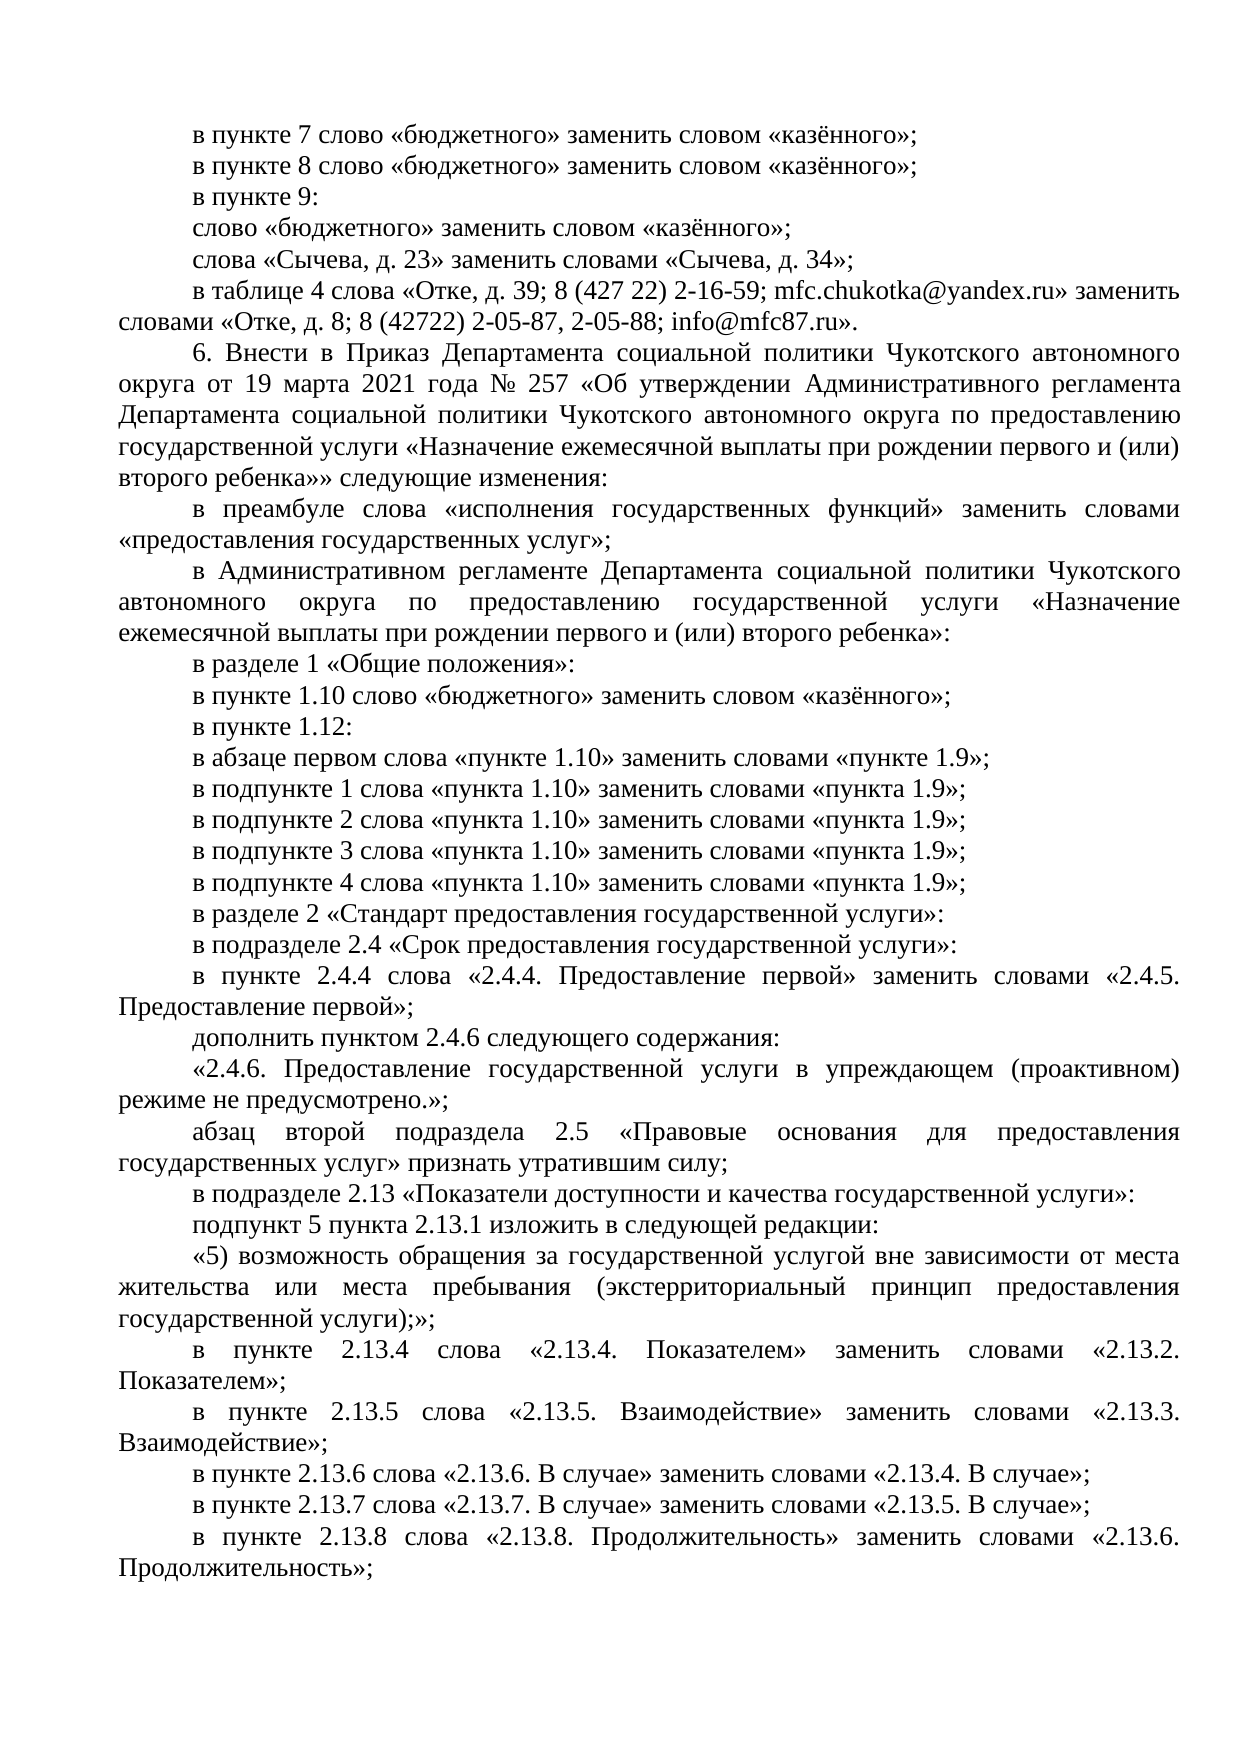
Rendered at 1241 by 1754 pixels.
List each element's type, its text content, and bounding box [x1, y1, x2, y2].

text в Административном регламенте Департамента социальной политики Чукотского автономного округа по предоставлению государственной услуги «Назначение ежемесячной выплаты при рождении первого и (или) второго ребенка»: [118, 554, 1181, 648]
text «5) возможность обращения за государственной услугой вне зависимости от места жительства или места пребывания (экстерриториальный принцип предоставления государственной услуги);»; [118, 1239, 1181, 1333]
text в подпункте 1 слова «пункта 1.10» заменить словами «пункта 1.9»; [118, 772, 1181, 803]
text в пункте 1.12: [118, 710, 1181, 741]
text в пункте 2.13.7 слова «2.13.7. В случае» заменить словами «2.13.5. В случае»; [118, 1488, 1181, 1520]
text 6. Внести в Приказ Департамента социальной политики Чукотского автономного округа от 19 марта 2021 года № 257 «Об утверждении Административного регламента Департамента социальной политики Чукотского автономного округа по предоставлению государственной услуги «Назначение ежемесячной выплаты при рождении первого и (или) второго ребенка»» следующие изменения: [118, 336, 1181, 492]
text слово «бюджетного» заменить словом «казённого»; [118, 212, 1181, 243]
text в пункте 1.10 слово «бюджетного» заменить словом «казённого»; [118, 679, 1181, 710]
text в преамбуле слова «исполнения государственных функций» заменить словами «предоставления государственных услуг»; [118, 492, 1181, 554]
text подпункт 5 пункта 2.13.1 изложить в следующей редакции: [118, 1208, 1181, 1239]
text в подпункте 2 слова «пункта 1.10» заменить словами «пункта 1.9»; [118, 803, 1181, 834]
text в пункте 7 слово «бюджетного» заменить словом «казённого»; [118, 118, 1181, 149]
text в пункте 2.4.4 слова «2.4.4. Предоставление первой» заменить словами «2.4.5. Предоставление первой»; [118, 959, 1181, 1021]
text дополнить пунктом 2.4.6 следующего содержания: [118, 1021, 1181, 1052]
text в разделе 1 «Общие положения»: [118, 648, 1181, 679]
text абзац второй подраздела 2.5 «Правовые основания для предоставления государственных услуг» признать утратившим силу; [118, 1115, 1181, 1177]
text в подразделе 2.4 «Срок предоставления государственной услуги»: [118, 928, 1181, 959]
text в пункте 9: [118, 180, 1181, 212]
text в таблице 4 слова «Отке, д. 39; 8 (427 22) 2-16-59; mfc.chukotka@yandex.ru» заменить словами «Отке, д. 8; 8 (42722) 2-05-87, 2-05-88; info@mfc87.ru». [118, 274, 1181, 336]
text в пункте 2.13.6 слова «2.13.6. В случае» заменить словами «2.13.4. В случае»; [118, 1457, 1181, 1488]
text «2.4.6. Предоставление государственной услуги в упреждающем (проактивном) режиме не предусмотрено.»; [118, 1052, 1181, 1115]
text в разделе 2 «Стандарт предоставления государственной услуги»: [118, 897, 1181, 928]
text в подразделе 2.13 «Показатели доступности и качества государственной услуги»: [118, 1177, 1181, 1208]
text в пункте 2.13.5 слова «2.13.5. Взаимодействие» заменить словами «2.13.3. Взаимодействие»; [118, 1395, 1181, 1457]
text слова «Сычева, д. 23» заменить словами «Сычева, д. 34»; [118, 243, 1181, 274]
text в пункте 2.13.4 слова «2.13.4. Показателем» заменить словами «2.13.2. Показателем»; [118, 1333, 1181, 1395]
text в абзаце первом слова «пункте 1.10» заменить словами «пункте 1.9»; [118, 741, 1181, 772]
text в пункте 2.13.8 слова «2.13.8. Продолжительность» заменить словами «2.13.6. Продолжительность»; [118, 1520, 1181, 1582]
text в пункте 8 слово «бюджетного» заменить словом «казённого»; [118, 149, 1181, 180]
text в подпункте 3 слова «пункта 1.10» заменить словами «пункта 1.9»; [118, 834, 1181, 866]
text в подпункте 4 слова «пункта 1.10» заменить словами «пункта 1.9»; [118, 866, 1181, 897]
